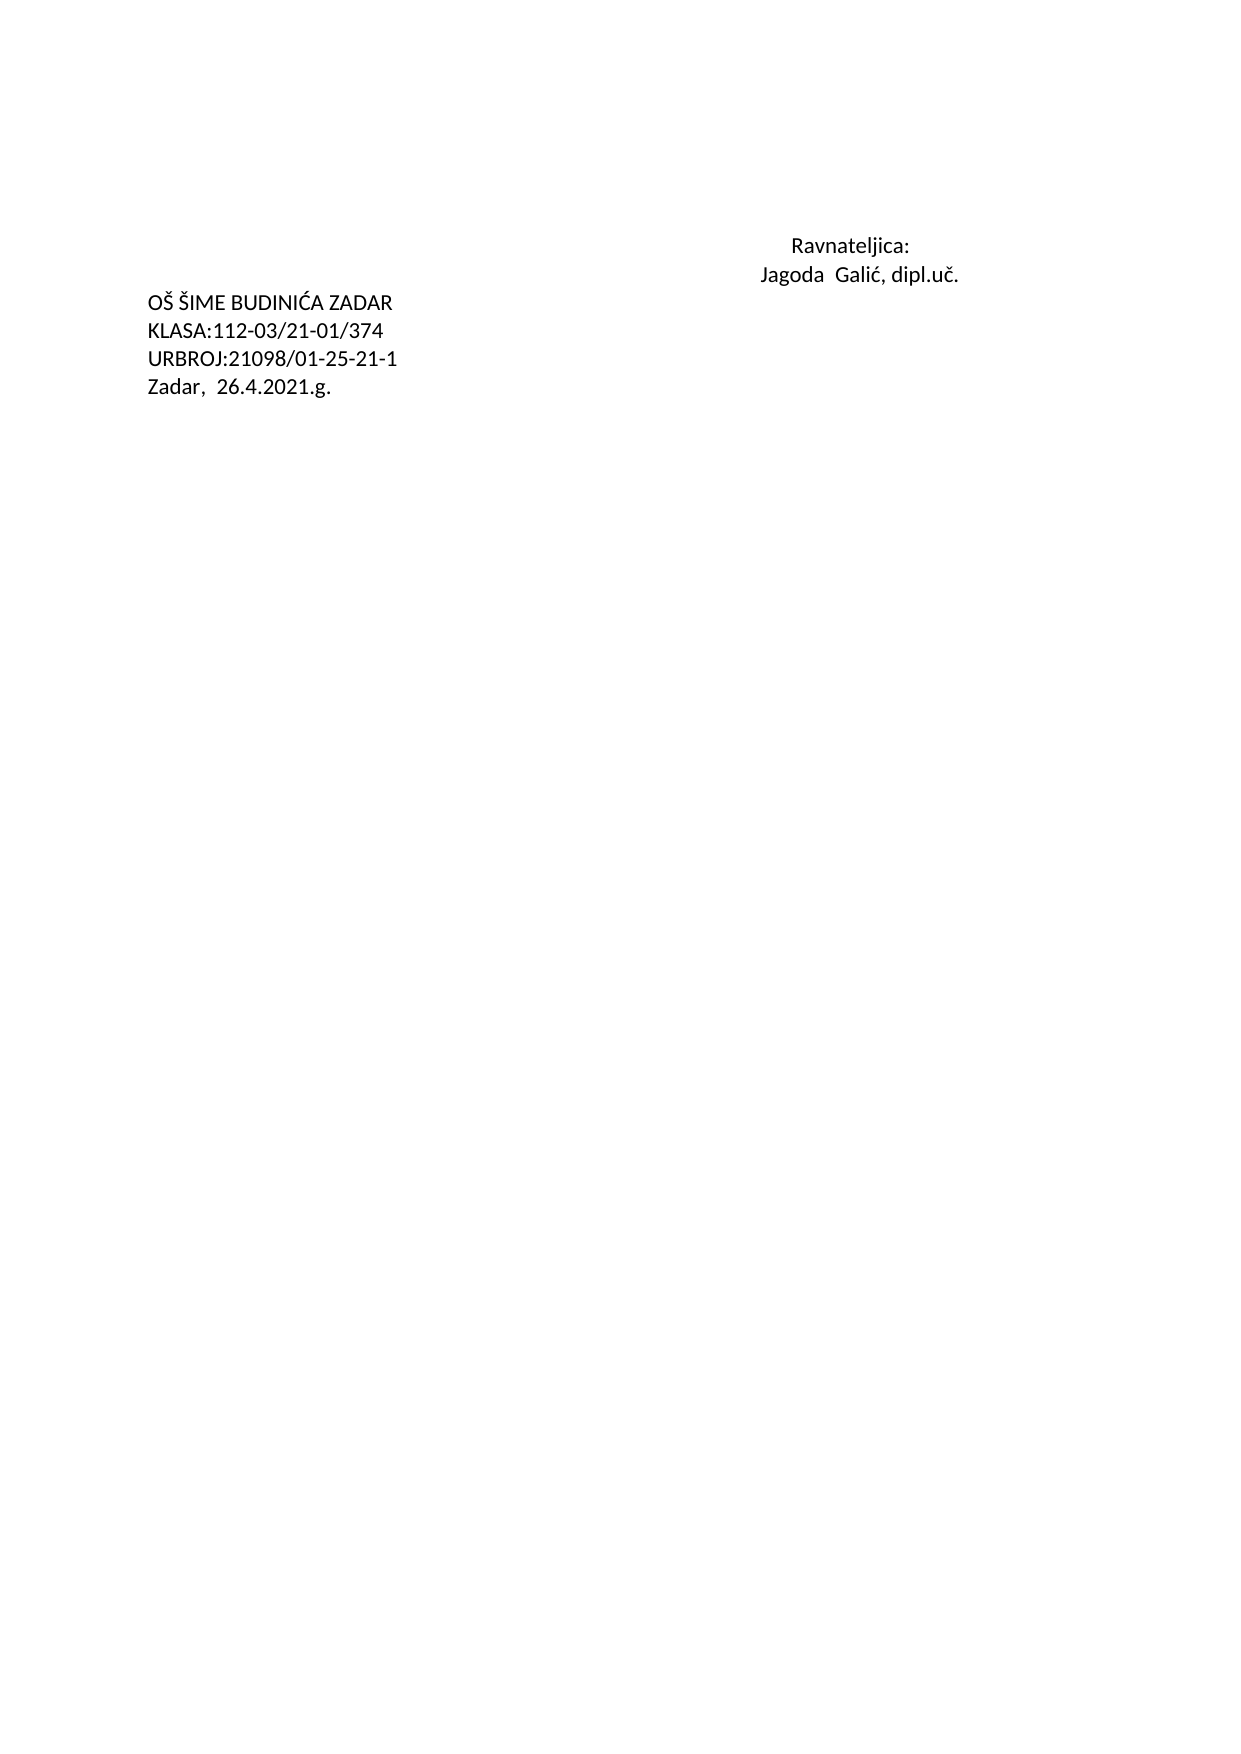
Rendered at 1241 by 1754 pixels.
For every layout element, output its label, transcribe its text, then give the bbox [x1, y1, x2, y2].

text URBROJ:21098/01-25-21-1 [148, 344, 1093, 372]
text Zadar, 26.4.2021.g. [148, 372, 1093, 400]
text Ravnateljica: [148, 232, 1093, 260]
text KLASA:112-03/21-01/374 [148, 316, 1093, 344]
text Jagoda Galić, dipl.uč. [148, 260, 1093, 288]
text OŠ ŠIME BUDINIĆA ZADAR [148, 288, 1093, 316]
